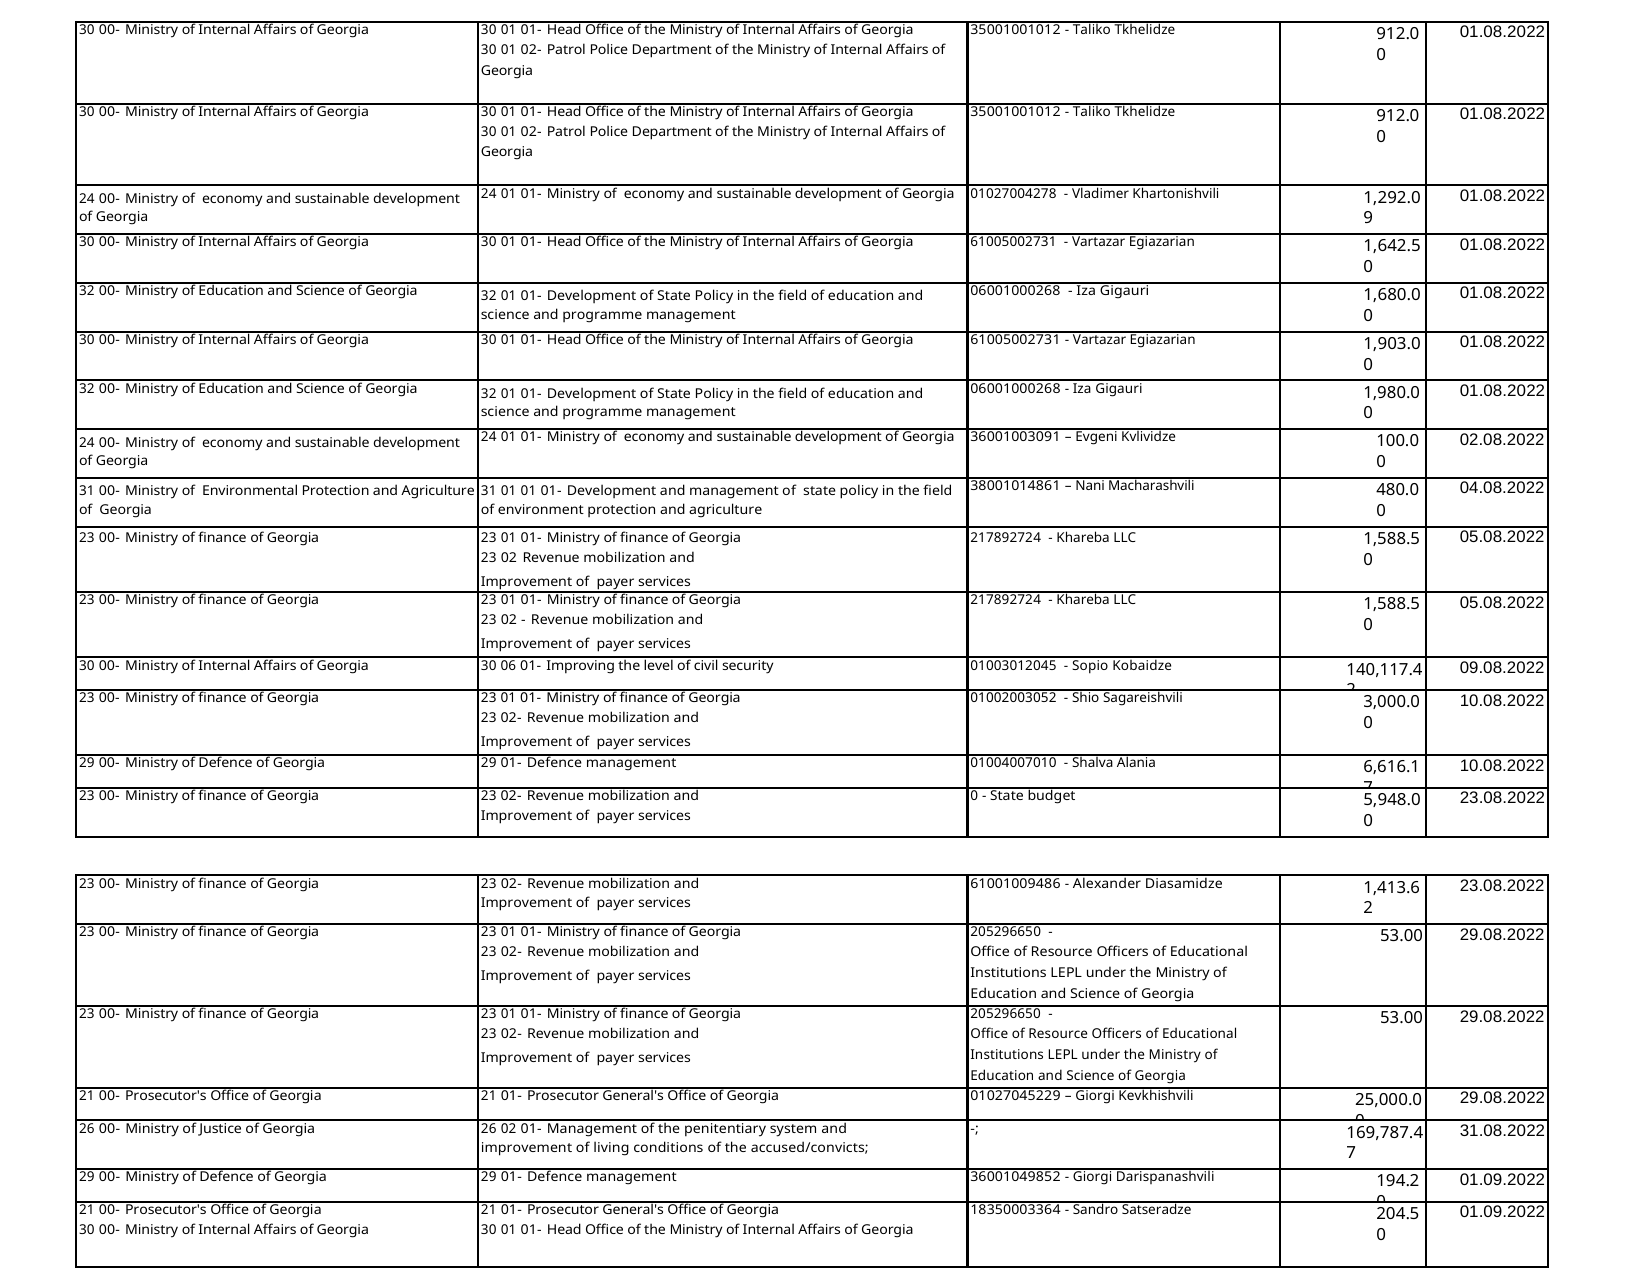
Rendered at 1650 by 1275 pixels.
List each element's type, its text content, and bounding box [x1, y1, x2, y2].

table_header 61001009486 - Alexander Diasamidze [969, 876, 1279, 923]
table_cell 23 00- Ministry of finance of Georgia [77, 593, 477, 656]
table_cell 06001000268 - Iza Gigauri [969, 381, 1279, 428]
table_cell 205296650 - Office of Resource Officers of Educational Institutions LEPL under the Ministry of Education and Science of Georgia [969, 1007, 1279, 1087]
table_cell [479, 1203, 966, 1266]
table_header 23.08.2022 [1427, 876, 1547, 923]
table_cell 480.00 [1281, 479, 1425, 526]
table_cell 30 06 01- Improving the level of civil security [479, 658, 966, 689]
table_cell 204.50 [1281, 1203, 1425, 1266]
table_cell 36001003091 – Evgeni Kvlividze [969, 430, 1279, 477]
table_cell 23 00- Ministry of finance of Georgia [77, 691, 477, 754]
table_cell 05.08.2022 [1427, 593, 1547, 656]
table_cell 24 00- Ministry of economy and sustainable development of Georgia [77, 186, 477, 233]
table_cell 01002003052 - Shio Sagareishvili [969, 691, 1279, 754]
table_cell 53.00 [1281, 925, 1425, 1005]
table_cell 217892724 - Khareba LLC [969, 528, 1279, 591]
table_cell 29 01- Defence management [479, 1170, 966, 1201]
table_cell 09.08.2022 [1427, 658, 1547, 689]
table_cell 29.08.2022 [1427, 1007, 1547, 1087]
table_cell 01.09.2022 [1427, 1170, 1547, 1201]
table_cell 53.00 [1281, 1007, 1425, 1087]
table_cell 1,292.09 [1281, 186, 1425, 233]
table_cell 169,787.47 [1281, 1121, 1425, 1168]
table_cell 29 00- Ministry of Defence of Georgia [77, 1170, 477, 1201]
table_cell 140,117.42 [1281, 658, 1425, 689]
table_cell 30 01 01- Head Office of the Ministry of Internal Affairs of Georgia 30 01 02- Patrol Police Department of the Ministry of Internal Affairs of Georgia [479, 23, 966, 103]
table_cell 61005002731 - Vartazar Egiazarian [969, 333, 1279, 379]
table_cell 6,616.17 [1281, 756, 1425, 787]
table_cell 912.00 [1281, 105, 1425, 184]
table_cell 100.00 [1281, 430, 1425, 477]
table_cell 31 00- Ministry of Environmental Protection and Agriculture of Georgia [77, 479, 477, 526]
table_cell 23 01 01- Ministry of finance of Georgia 23 02- Revenue mobilization and Improvement of payer services [479, 691, 966, 754]
table_cell 30 01 01- Head Office of the Ministry of Internal Affairs of Georgia [479, 333, 966, 379]
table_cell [77, 1203, 477, 1266]
table_cell 5,948.00 [1281, 789, 1425, 836]
table_cell 31 01 01 01- Development and management of state policy in the field of environment protection and agriculture [479, 479, 966, 526]
table_cell 30 00- Ministry of Internal Affairs of Georgia [77, 235, 477, 282]
table_cell 3,000.00 [1281, 691, 1425, 754]
table_cell 0 - State budget [969, 789, 1279, 836]
table_cell 23 00- Ministry of finance of Georgia [77, 1007, 477, 1087]
table_cell 01027045229 – Giorgi Kevkhishvili [969, 1089, 1279, 1119]
table_cell 25,000.00 [1281, 1089, 1425, 1119]
table_cell 01.08.2022 [1427, 333, 1547, 379]
table_cell 61005002731 - Vartazar Egiazarian [969, 235, 1279, 282]
table_cell 06001000268 - Iza Gigauri [969, 284, 1279, 331]
table_cell 32 00- Ministry of Education and Science of Georgia [77, 284, 477, 331]
table_cell 30 00- Ministry of Internal Affairs of Georgia [77, 105, 477, 184]
table_cell 217892724 - Khareba LLC [969, 593, 1279, 656]
table_cell 194.20 [1281, 1170, 1425, 1201]
table_cell 912.00 [1281, 23, 1425, 103]
table_cell 23 02- Revenue mobilization and Improvement of payer services [479, 789, 966, 836]
table_cell 29.08.2022 [1427, 1089, 1547, 1119]
table_cell 23.08.2022 [1427, 789, 1547, 836]
table_cell 21 01- Prosecutor General's Office of Georgia [479, 1089, 966, 1119]
table_cell 01.09.2022 [1427, 1203, 1547, 1266]
table_cell 38001014861 – Nani Macharashvili [969, 479, 1279, 526]
table_cell 23 01 01- Ministry of finance of Georgia 23 02- Revenue mobilization and Improvement of payer services [479, 1007, 966, 1087]
table_cell 23 01 01- Ministry of finance of Georgia 23 02- Revenue mobilization and Improvement of payer services [479, 925, 966, 1005]
table_cell 24 01 01- Ministry of economy and sustainable development of Georgia [479, 186, 966, 233]
table_cell 01.08.2022 [1427, 186, 1547, 233]
table_cell 29.08.2022 [1427, 925, 1547, 1005]
table_cell 01027004278 - Vladimer Khartonishvili [969, 186, 1279, 233]
table_cell 30 00- Ministry of Internal Affairs of Georgia [77, 23, 477, 103]
table_cell 10.08.2022 [1427, 691, 1547, 754]
table_cell 32 01 01- Development of State Policy in the field of education and science and programme management [479, 284, 966, 331]
table_cell 1,680.00 [1281, 284, 1425, 331]
table_cell 05.08.2022 [1427, 528, 1547, 591]
table_cell 23 01 01- Ministry of finance of Georgia 23 02 Revenue mobilization and Improvement of payer services [479, 528, 966, 591]
table_cell 26 00- Ministry of Justice of Georgia [77, 1121, 477, 1168]
table_cell 23 00- Ministry of finance of Georgia [77, 925, 477, 1005]
table_cell 26 02 01- Management of the penitentiary system and improvement of living conditions of the accused/convicts; [479, 1121, 966, 1168]
table_cell 24 01 01- Ministry of economy and sustainable development of Georgia [479, 430, 966, 477]
table_cell 01003012045 - Sopio Kobaidze [969, 658, 1279, 689]
table_cell 01.08.2022 [1427, 284, 1547, 331]
table_cell 30 00- Ministry of Internal Affairs of Georgia [77, 658, 477, 689]
table_cell 1,980.00 [1281, 381, 1425, 428]
table_cell 1,588.50 [1281, 528, 1425, 591]
table_cell 1,588.50 [1281, 593, 1425, 656]
table_cell 02.08.2022 [1427, 430, 1547, 477]
table_header 23 02- Revenue mobilization and Improvement of payer services [479, 876, 966, 923]
table_cell 01.08.2022 [1427, 381, 1547, 428]
table_cell 29 00- Ministry of Defence of Georgia [77, 756, 477, 787]
table_cell 30 01 01- Head Office of the Ministry of Internal Affairs of Georgia [479, 235, 966, 282]
table_cell 35001001012 - Taliko Tkhelidze [969, 23, 1279, 103]
table_cell 30 01 01- Head Office of the Ministry of Internal Affairs of Georgia 30 01 02- Patrol Police Department of the Ministry of Internal Affairs of Georgia [479, 105, 966, 184]
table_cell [969, 1203, 1279, 1266]
table_cell 23 00- Ministry of finance of Georgia [77, 789, 477, 836]
table_cell 32 00- Ministry of Education and Science of Georgia [77, 381, 477, 428]
table_cell 24 00- Ministry of economy and sustainable development of Georgia [77, 430, 477, 477]
table_cell 35001001012 - Taliko Tkhelidze [969, 105, 1279, 184]
table_cell 23 00- Ministry of finance of Georgia [77, 528, 477, 591]
table_cell 23 01 01- Ministry of finance of Georgia 23 02 - Revenue mobilization and Improvement of payer services [479, 593, 966, 656]
table_cell 01004007010 - Shalva Alania [969, 756, 1279, 787]
table_cell 32 01 01- Development of State Policy in the field of education and science and programme management [479, 381, 966, 428]
table_cell 1,903.00 [1281, 333, 1425, 379]
table_cell 01.08.2022 [1427, 105, 1547, 184]
table_cell 01.08.2022 [1427, 23, 1547, 103]
table_cell 31.08.2022 [1427, 1121, 1547, 1168]
table_cell 10.08.2022 [1427, 756, 1547, 787]
table_cell 205296650 - Office of Resource Officers of Educational Institutions LEPL under the Ministry of Education and Science of Georgia [969, 925, 1279, 1005]
table_cell -; [969, 1121, 1279, 1168]
table_cell 1,642.50 [1281, 235, 1425, 282]
table_cell 29 01- Defence management [479, 756, 966, 787]
table_cell 01.08.2022 [1427, 235, 1547, 282]
table_cell 04.08.2022 [1427, 479, 1547, 526]
table_header 1,413.62 [1281, 876, 1425, 923]
table_cell 30 00- Ministry of Internal Affairs of Georgia [77, 333, 477, 379]
table_header 23 00- Ministry of finance of Georgia [77, 876, 477, 923]
table_cell 36001049852 - Giorgi Darispanashvili [969, 1170, 1279, 1201]
table_cell 21 00- Prosecutor's Office of Georgia [77, 1089, 477, 1119]
